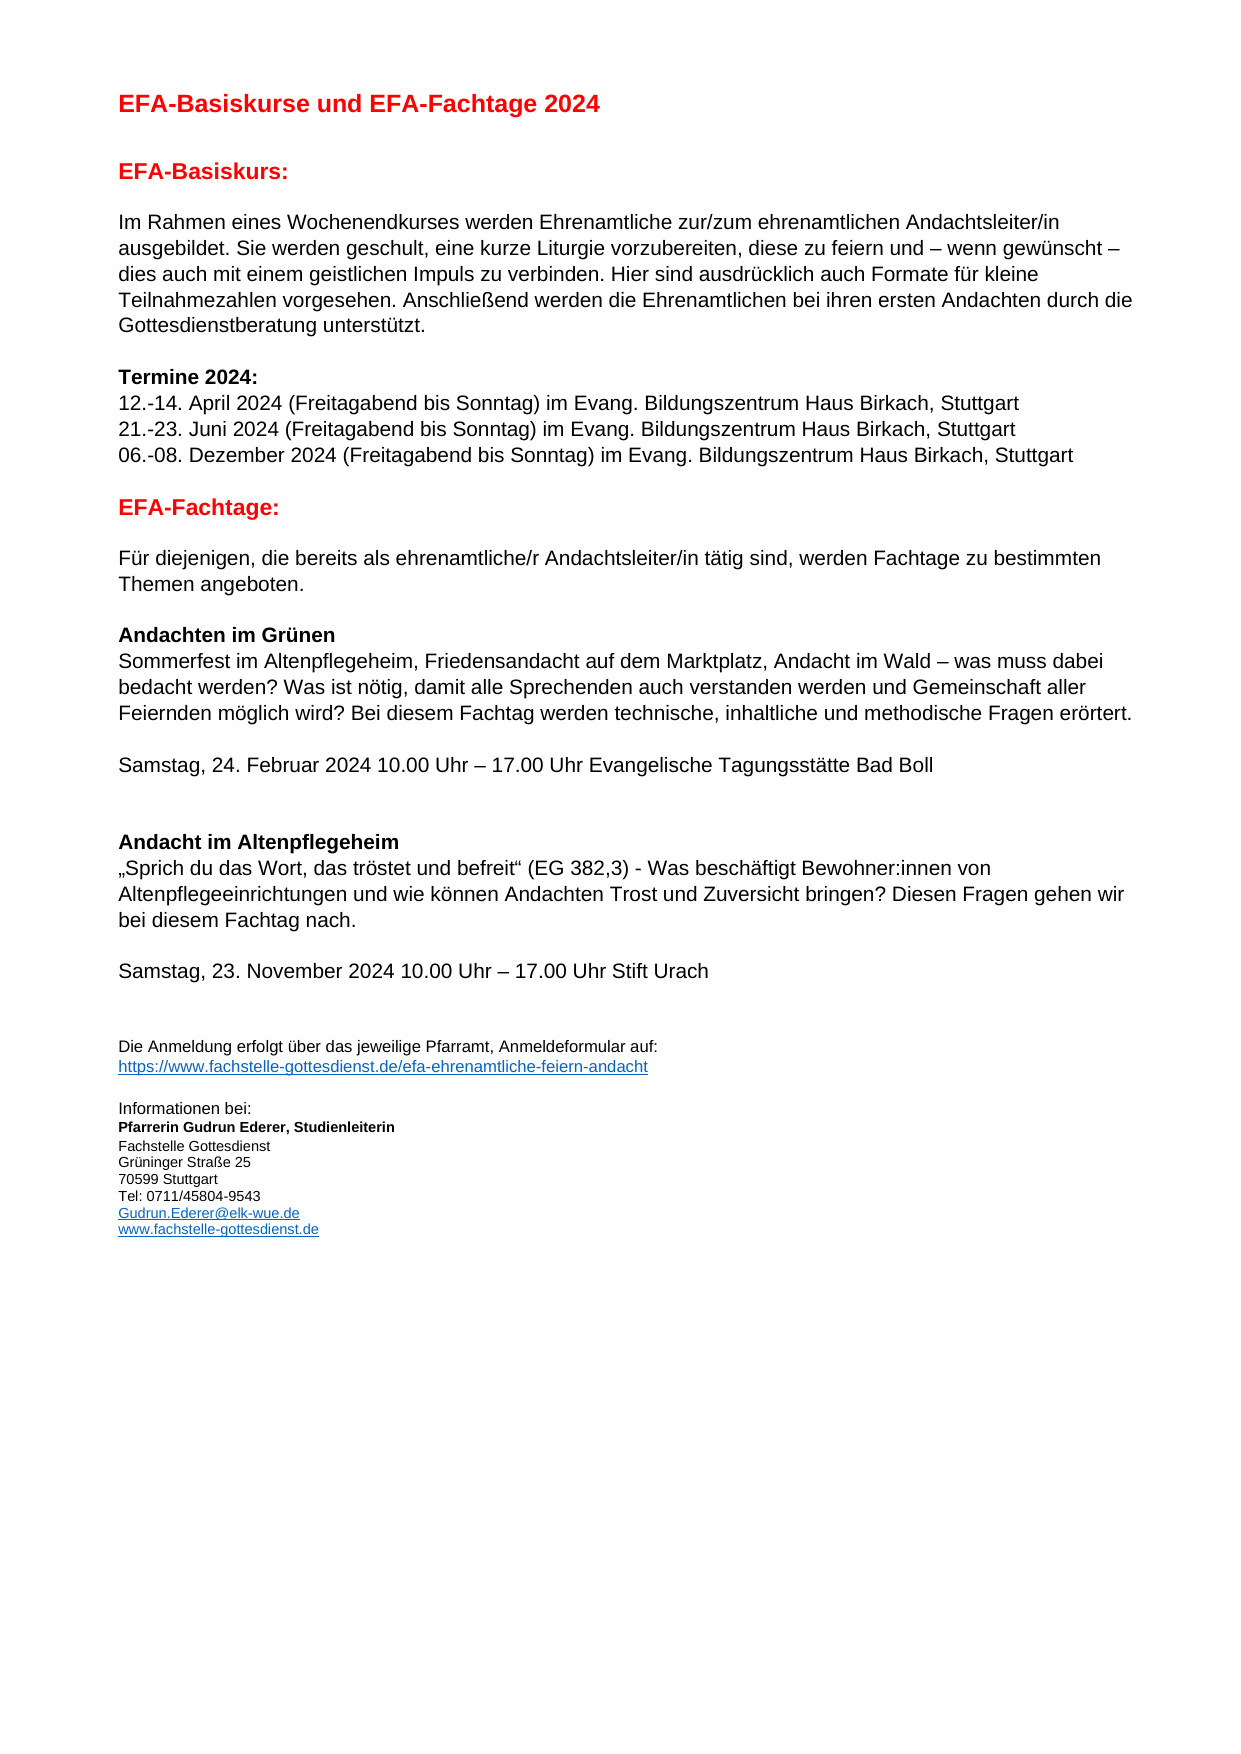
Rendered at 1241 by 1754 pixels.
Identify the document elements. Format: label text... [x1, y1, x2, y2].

text Sommerfest im Altenpflegeheim, Friedensandacht auf dem Marktplatz, Andacht im Wald – was muss dabei bedacht werden? Was ist nötig, damit alle Sprechenden auch verstanden werden und Gemeinschaft aller Feiernden möglich wird? Bei diesem Fachtag werden technische, inhaltliche und methodische Fragen erörtert. [118, 649, 1134, 725]
text Pfarrerin Gudrun Ederer, Studienleiterin [118, 1119, 1134, 1136]
text Für diejenigen, die bereits als ehrenamtliche/r Andachtsleiter/in tätig sind, werden Fachtage zu bestimmten Themen angeboten. [118, 546, 1134, 596]
text EFA-Basiskurse und EFA-Fachtage 2024 [118, 89, 1134, 117]
text 06.-08. Dezember 2024 (Freitagabend bis Sonntag) im Evang. Bildungszentrum Haus Birkach, Stuttgart [118, 442, 1134, 466]
text Informationen bei: [118, 1098, 1134, 1118]
text www.fachstelle-gottesdienst.de [118, 1221, 1134, 1238]
text EFA-Basiskurs: [118, 158, 1134, 185]
text Tel: 0711/45804-9543 [118, 1187, 1134, 1204]
text Termine 2024: [118, 365, 1134, 389]
text Samstag, 23. November 2024 10.00 Uhr – 17.00 Uhr Stift Urach [118, 959, 1134, 983]
text 12.-14. April 2024 (Freitagabend bis Sonntag) im Evang. Bildungszentrum Haus Birkach, Stuttgart [118, 391, 1134, 415]
text Die Anmeldung erfolgt über das jeweilige Pfarramt, Anmeldeformular auf: [118, 1037, 1134, 1056]
text https://www.fachstelle-gottesdienst.de/efa-ehrenamtliche-feiern-andacht [118, 1057, 1134, 1076]
text Im Rahmen eines Wochenendkurses werden Ehrenamtliche zur/zum ehrenamtlichen Andachtsleiter/in ausgebildet. Sie werden geschult, eine kurze Liturgie vorzubereiten, diese zu feiern und – wenn gewünscht – dies auch mit einem geistlichen Impuls zu verbinden. Hier sind ausdrücklich auch Formate für kleine Teilnahmezahlen vorgesehen. Anschließend werden die Ehrenamtlichen bei ihren ersten Andachten durch die Gottesdienstberatung unterstützt. [118, 210, 1134, 337]
text Gudrun.Ederer@elk-wue.de [118, 1204, 1134, 1221]
text 21.-23. Juni 2024 (Freitagabend bis Sonntag) im Evang. Bildungszentrum Haus Birkach, Stuttgart [118, 417, 1134, 441]
text Andacht im Altenpflegeheim [118, 830, 1134, 854]
text 70599 Stuttgart [118, 1171, 1134, 1187]
text Fachstelle Gottesdienst [118, 1137, 1134, 1154]
text „Sprich du das Wort, das tröstet und befreit“ (EG 382,3) - Was beschäftigt Bewohner:innen von Altenpflegeeinrichtungen und wie können Andachten Trost und Zuversicht bringen? Diesen Fragen gehen wir bei diesem Fachtag nach. [118, 856, 1134, 931]
text Andachten im Grünen [118, 623, 1134, 647]
text EFA-Fachtage: [118, 494, 1134, 521]
text Grüninger Straße 25 [118, 1154, 1134, 1171]
text Samstag, 24. Februar 2024 10.00 Uhr – 17.00 Uhr Evangelische Tagungsstätte Bad Boll [118, 752, 1134, 776]
